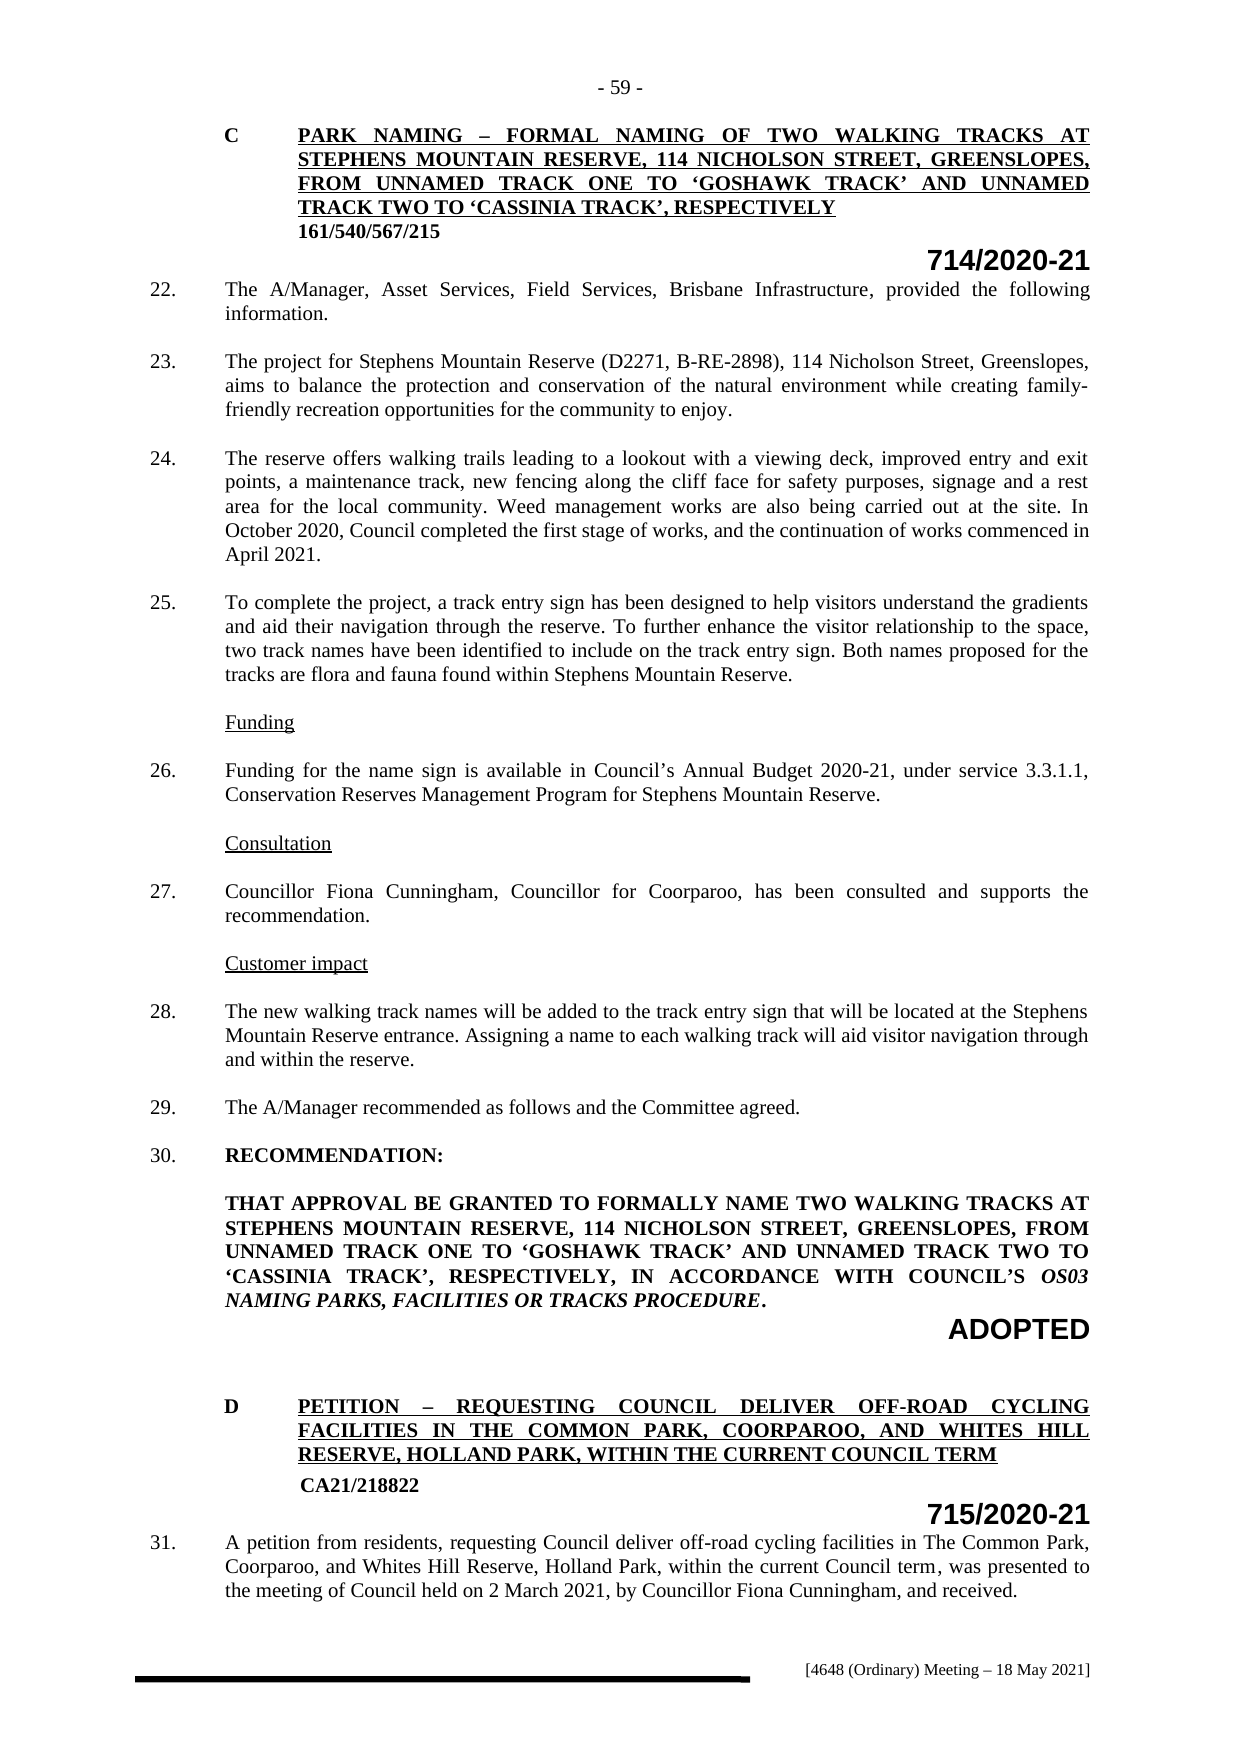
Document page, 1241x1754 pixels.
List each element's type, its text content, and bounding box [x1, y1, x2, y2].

text Funding [225, 710, 1090, 734]
text 31. A petition from residents, requesting Council deliver off-road cycling facilities in The Common Park, Coorparoo, and Whites Hill Reserve, Holland Park, within the current Council term, was presented to the meeting of Council held on 2 March 2021, by Councillor Fiona Cunningham, and received. [150, 1530, 1090, 1602]
text 22. The A/Manager, Asset Services, Field Services, Brisbane Infrastructure, provided the following information. [150, 277, 1090, 325]
text CA21/218822 [150, 1473, 1090, 1497]
text Customer impact [225, 951, 1090, 975]
text 23. The project for Stephens Mountain Reserve (D2271, B-RE-2898), 114 Nicholson Street, Greenslopes, aims to balance the protection and conservation of the natural environment while creating family-friendly recreation opportunities for the community to enjoy. [150, 349, 1090, 421]
text 28. The new walking track names will be added to the track entry sign that will be located at the Stephens Mountain Reserve entrance. Assigning a name to each walking track will aid visitor navigation through and within the reserve. [150, 999, 1090, 1071]
text 161/540/567/215 [298, 219, 1090, 243]
text 714/2020-21 [150, 243, 1090, 277]
text 29. The A/Manager recommended as follows and the Committee agreed. [150, 1095, 1090, 1119]
text 27. Councillor Fiona Cunningham, Councillor for Coorparoo, has been consulted and supports the recommendation. [150, 878, 1090, 927]
text 30. RECOMMENDATION: [150, 1143, 1090, 1167]
text 24. The reserve offers walking trails leading to a lookout with a viewing deck, improved entry and exit points, a maintenance track, new fencing along the cliff face for safety purposes, signage and a rest area for the local community. Weed management works are also being carried out at the site. In October 2020, Council completed the first stage of works, and the continuation of works commenced in April 2021. [150, 445, 1090, 566]
subtitle D PETITION – REQUESTING COUNCIL DELIVER OFF-ROAD CYCLING FACILITIES IN THE COMMON PARK, COORPAROO, AND WHITES HILL RESERVE, HOLLAND PARK, WITHIN THE CURRENT COUNCIL TERM [224, 1394, 1090, 1466]
subtitle C PARK NAMING – FORMAL NAMING OF TWO WALKING TRACKS AT STEPHENS MOUNTAIN RESERVE, 114 NICHOLSON STREET, GREENSLOPES, FROM UNNAMED TRACK ONE TO ‘GOSHAWK TRACK’ AND UNNAMED TRACK TWO TO ‘CASSINIA TRACK’, RESPECTIVELY [224, 123, 1090, 219]
text Consultation [225, 830, 1090, 854]
text ADOPTED [150, 1312, 1090, 1345]
text 26. Funding for the name sign is available in Council’s Annual Budget 2020-21, under service 3.3.1.1, Conservation Reserves Management Program for Stephens Mountain Reserve. [150, 758, 1090, 806]
text 715/2020-21 [150, 1497, 1090, 1530]
text 25. To complete the project, a track entry sign has been designed to help visitors understand the gradients and aid their navigation through the reserve. To further enhance the visitor relationship to the space, two track names have been identified to include on the track entry sign. Both names proposed for the tracks are flora and fauna found within Stephens Mountain Reserve. [150, 590, 1090, 686]
text that approval be granted to formally name two walking tracks at Stephens Mountain Reserve, 114 Nicholson Street, Greenslopes, from unnamed track one to ‘Goshawk Track’ and unnamed track two to ‘Cassinia Track’, respectively, in accordance with Council’s OS03 Naming Parks, Facilities or Tracks Procedure. [150, 1191, 1090, 1312]
